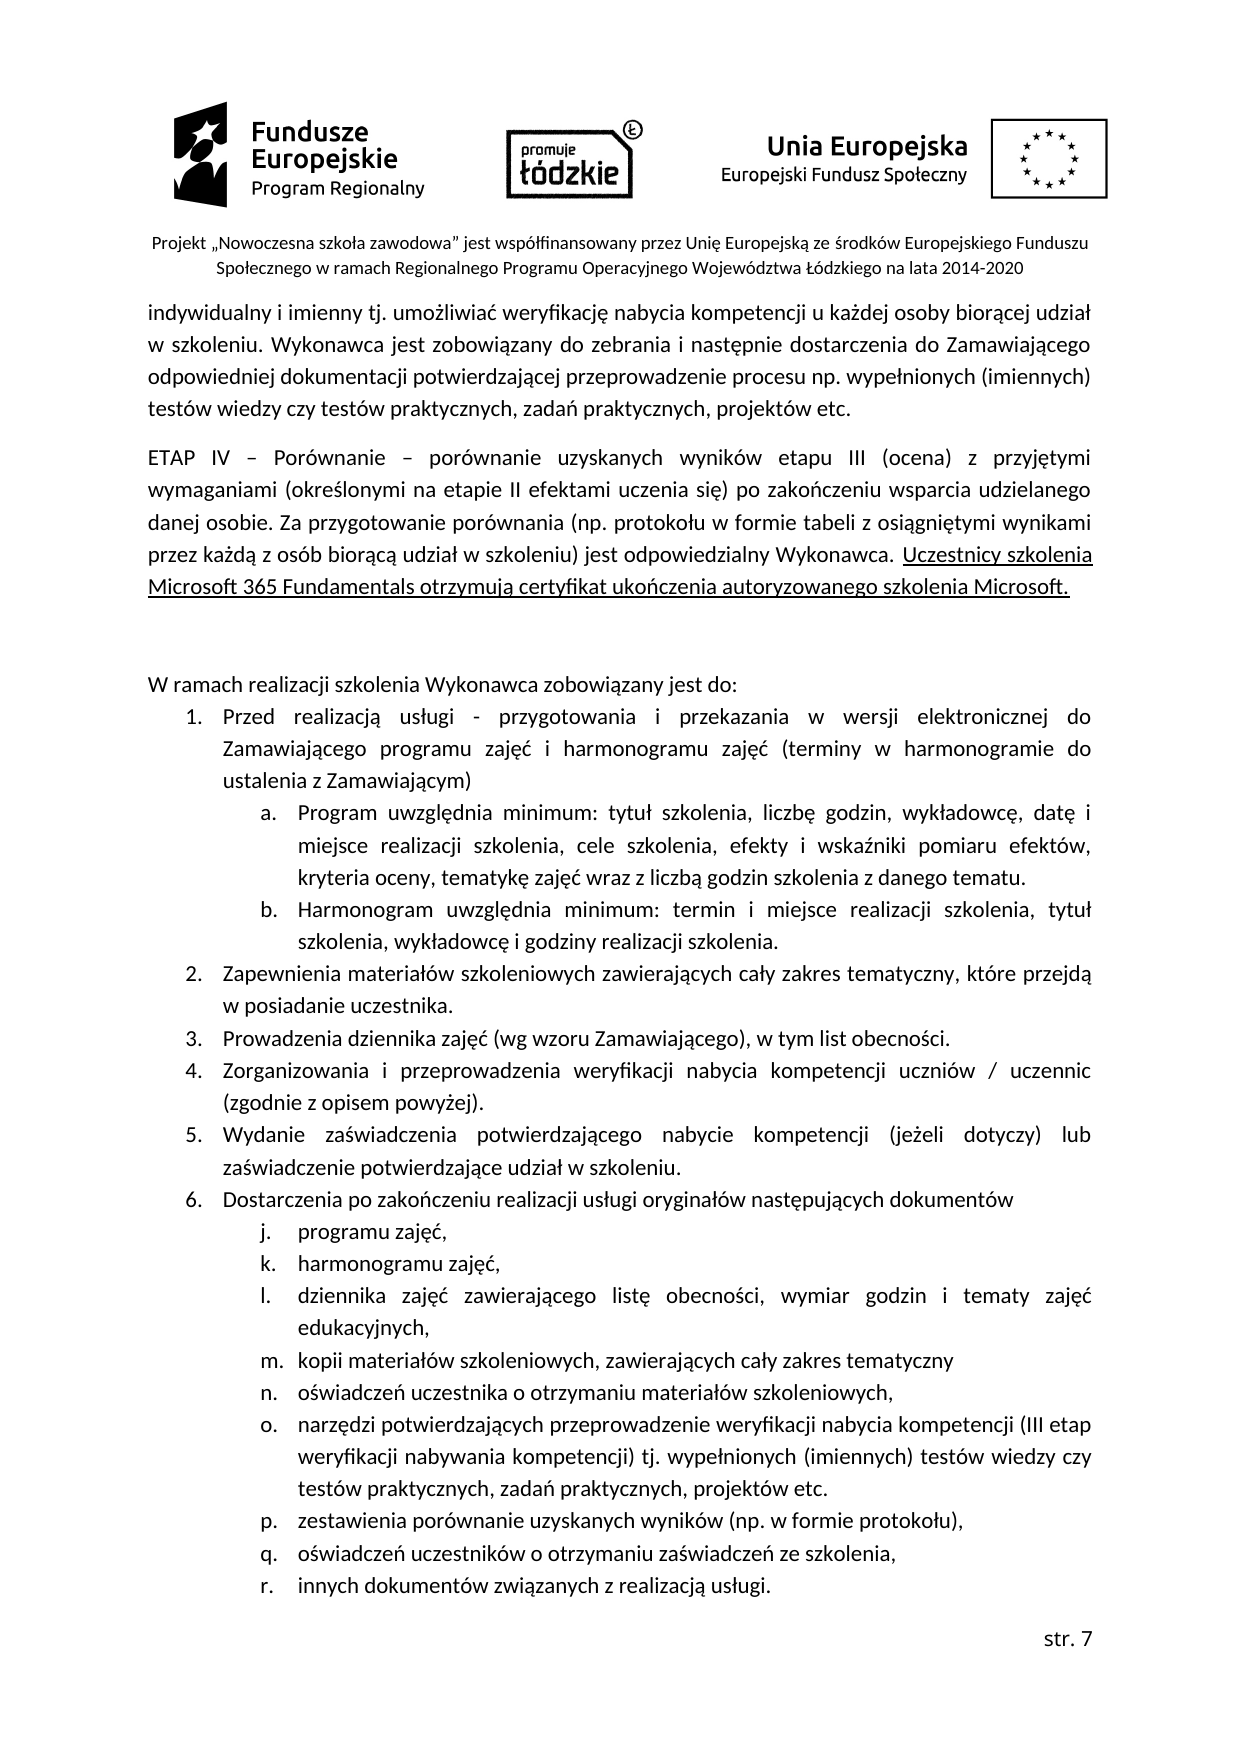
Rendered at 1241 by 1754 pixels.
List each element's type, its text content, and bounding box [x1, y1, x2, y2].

list oświadczeń uczestnika o otrzymaniu materiałów szkoleniowych, [260, 1378, 1093, 1406]
list narzędzi potwierdzających przeprowadzenie weryfikacji nabycia kompetencji (III etap weryfikacji nabywania kompetencji) tj. wypełnionych (imiennych) testów wiedzy czy testów praktycznych, zadań praktycznych, projektów etc. [260, 1410, 1093, 1502]
list Prowadzenia dziennika zajęć (wg wzoru Zamawiającego), w tym list obecności. [185, 1024, 1093, 1052]
list programu zajęć, [260, 1217, 1093, 1245]
list kopii materiałów szkoleniowych, zawierających cały zakres tematyczny [260, 1346, 1093, 1374]
list Dostarczenia po zakończeniu realizacji usługi oryginałów następujących dokumentów [185, 1185, 1093, 1213]
list Zapewnienia materiałów szkoleniowych zawierających cały zakres tematyczny, które przejdą w posiadanie uczestnika. [185, 959, 1093, 1020]
list innych dokumentów związanych z realizacją usługi. [260, 1571, 1093, 1599]
text W ramach realizacji szkolenia Wykonawca zobowiązany jest do: [148, 670, 1093, 698]
list oświadczeń uczestników o otrzymaniu zaświadczeń ze szkolenia, [260, 1539, 1093, 1567]
text ETAP IV – Porównanie – porównanie uzyskanych wyników etapu III (ocena) z przyjętymi wymaganiami (określonymi na etapie II efektami uczenia się) po zakończeniu wsparcia udzielanego danej osobie. Za przygotowanie porównania (np. protokołu w formie tabeli z osiągniętymi wynikami przez każdą z osób biorącą udział w szkoleniu) jest odpowiedzialny Wykonawca. Uczestnicy szkolenia Microsoft 365 Fundamentals otrzymują certyfikat ukończenia autoryzowanego szkolenia Microsoft. [148, 443, 1093, 600]
list Program uwzględnia minimum: tytuł szkolenia, liczbę godzin, wykładowcę, datę i miejsce realizacji szkolenia, cele szkolenia, efekty i wskaźniki pomiaru efektów, kryteria oceny, tematykę zajęć wraz z liczbą godzin szkolenia z danego tematu. [260, 798, 1093, 891]
list dziennika zajęć zawierającego listę obecności, wymiar godzin i tematy zajęć edukacyjnych, [260, 1281, 1093, 1342]
list Zorganizowania i przeprowadzenia weryfikacji nabycia kompetencji uczniów / uczennic (zgodnie z opisem powyżej). [185, 1056, 1093, 1116]
list Przed realizacją usługi - przygotowania i przekazania w wersji elektronicznej do Zamawiającego programu zajęć i harmonogramu zajęć (terminy w harmonogramie do ustalenia z Zamawiającym) [185, 702, 1093, 794]
list Harmonogram uwzględnia minimum: termin i miejsce realizacji szkolenia, tytuł szkolenia, wykładowcę i godziny realizacji szkolenia. [260, 895, 1093, 955]
list Wydanie zaświadczenia potwierdzającego nabycie kompetencji (jeżeli dotyczy) lub zaświadczenie potwierdzające udział w szkoleniu. [185, 1120, 1093, 1181]
picture [147, 73, 1134, 232]
list harmonogramu zajęć, [260, 1249, 1093, 1277]
list zestawienia porównanie uzyskanych wyników (np. w formie protokołu), [260, 1507, 1093, 1535]
